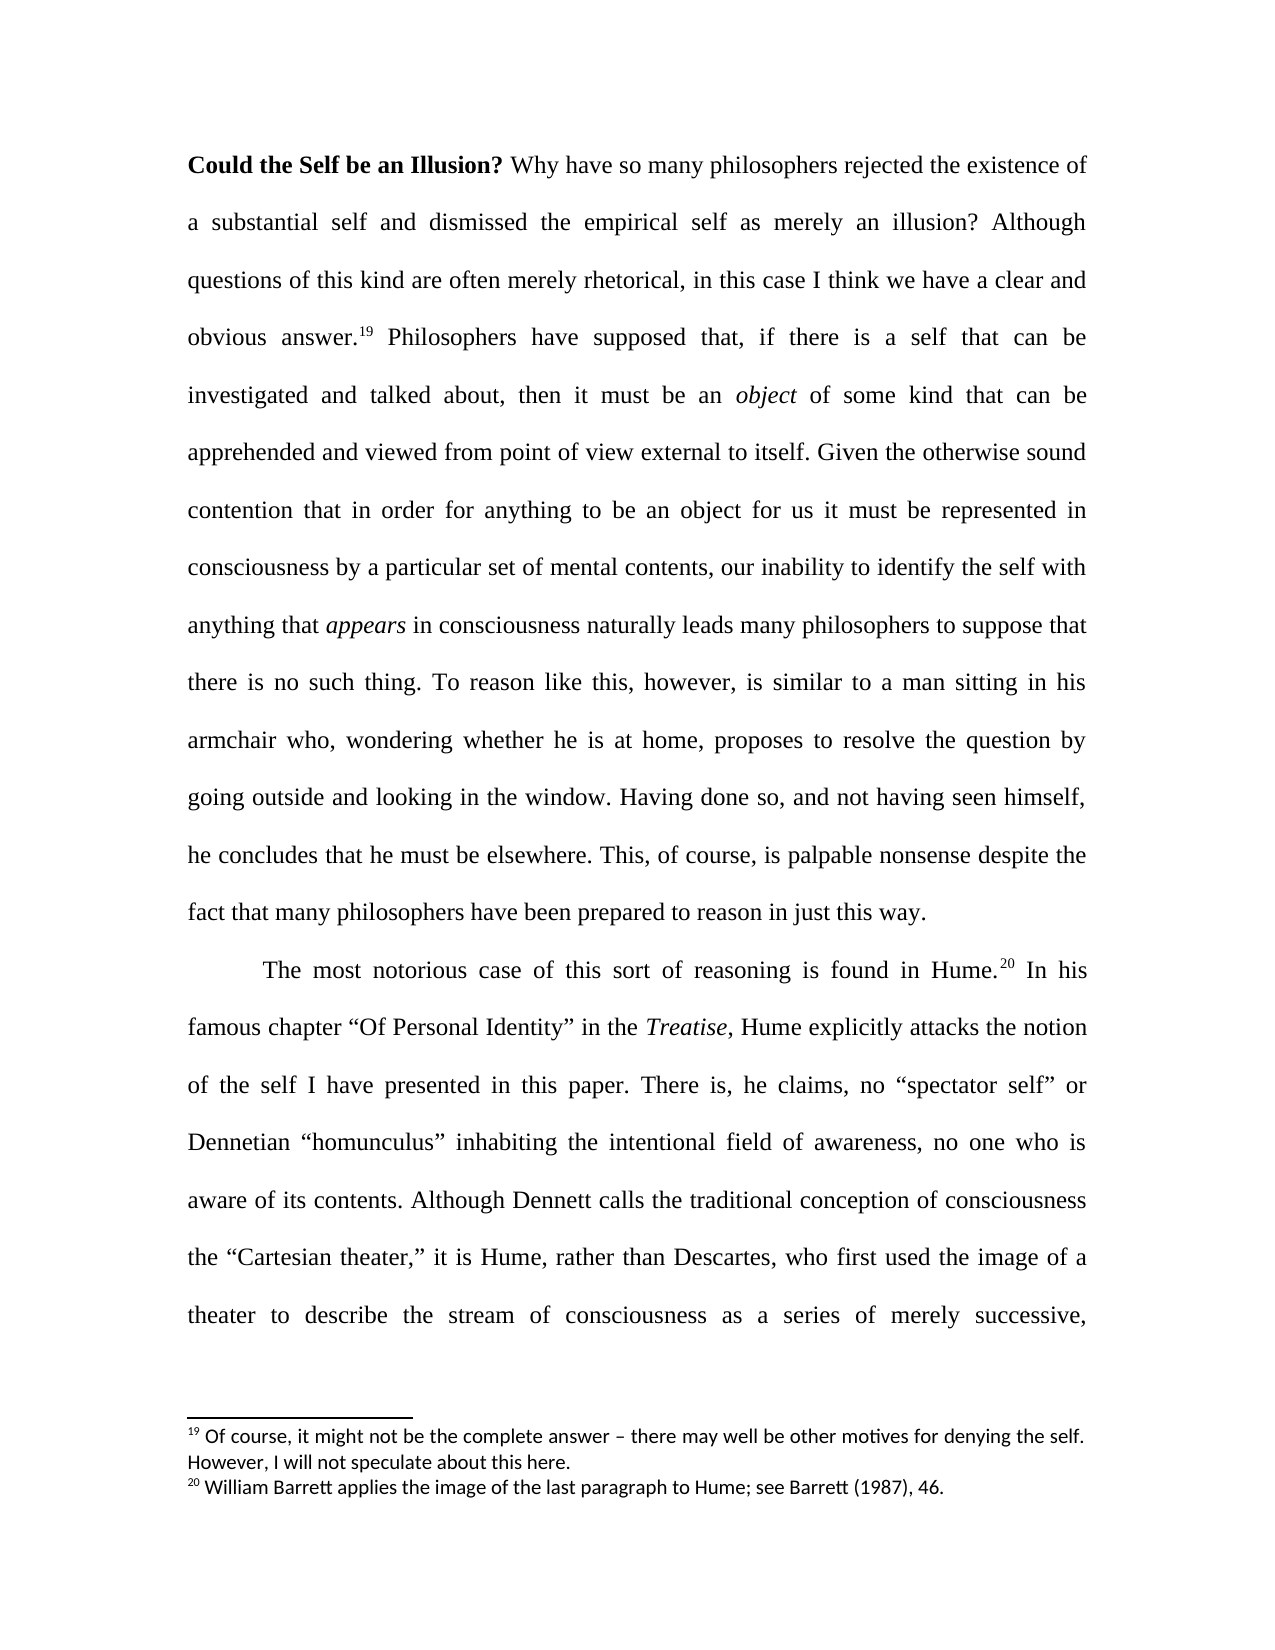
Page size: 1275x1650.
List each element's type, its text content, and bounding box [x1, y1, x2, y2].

text Could the Self be an Illusion? Why have so many philosophers rejected the existence of a substantial self and dismissed the empirical self as merely an illusion? Although questions of this kind are often merely rhetorical, in this case I think we have a clear and obvious answer. Philosophers have supposed that, if there is a self that can be investigated and talked about, then it must be an object of some kind that can be apprehended and viewed from point of view external to itself. Given the otherwise sound contention that in order for anything to be an object for us it must be represented in consciousness by a particular set of mental contents, our inability to identify the self with anything that appears in consciousness naturally leads many philosophers to suppose that there is no such thing. To reason like this, however, is similar to a man sitting in his armchair who, wondering whether he is at home, proposes to resolve the question by going outside and looking in the window. Having done so, and not having seen himself, he concludes that he must be elsewhere. This, of course, is palpable nonsense despite the fact that many philosophers have been prepared to reason in just this way. [187, 150, 1087, 926]
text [187, 955, 1087, 1329]
